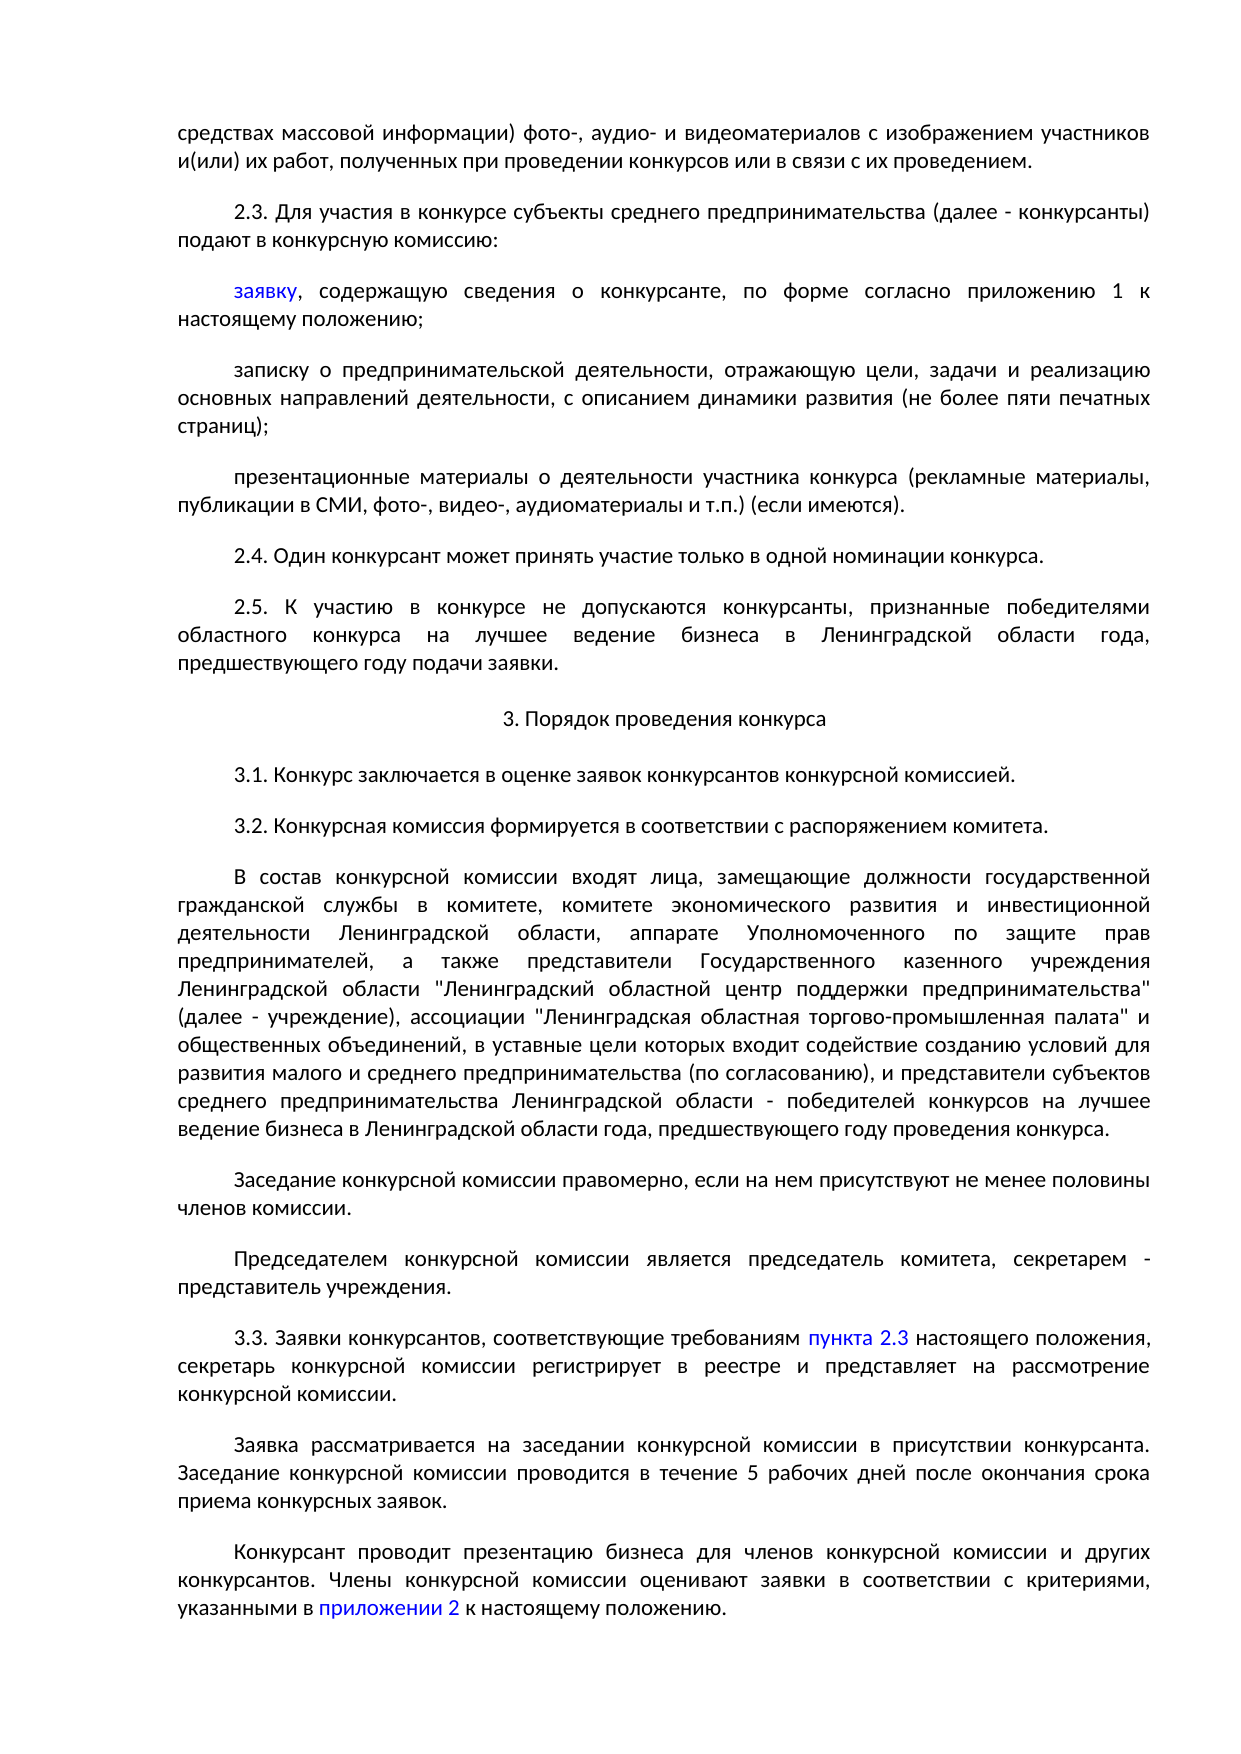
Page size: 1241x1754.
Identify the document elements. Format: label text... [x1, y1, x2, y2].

text Конкурсант проводит презентацию бизнеса для членов конкурсной комиссии и других конкурсантов. Члены конкурсной комиссии оценивают заявки в соответствии с критериями, указанными в приложении 2 к настоящему положению. [177, 1537, 1152, 1621]
text Председателем конкурсной комиссии является председатель комитета, секретарем - представитель учреждения. [177, 1244, 1152, 1300]
text Заявка рассматривается на заседании конкурсной комиссии в присутствии конкурсанта. Заседание конкурсной комиссии проводится в течение 5 рабочих дней после окончания срока приема конкурсных заявок. [177, 1430, 1152, 1514]
text презентационные материалы о деятельности участника конкурса (рекламные материалы, публикации в СМИ, фото-, видео-, аудиоматериалы и т.п.) (если имеются). [177, 462, 1152, 518]
text 2.4. Один конкурсант может принять участие только в одной номинации конкурса. [177, 541, 1152, 569]
text 2.3. Для участия в конкурсе субъекты среднего предпринимательства (далее - конкурсанты) подают в конкурсную комиссию: [177, 197, 1152, 253]
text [177, 118, 1152, 174]
text 3.2. Конкурсная комиссия формируется в соответствии с распоряжением комитета. [177, 811, 1152, 839]
text заявку, содержащую сведения о конкурсанте, по форме согласно приложению 1 к настоящему положению; [177, 276, 1152, 332]
text 3. Порядок проведения конкурса [177, 704, 1152, 732]
text Заседание конкурсной комиссии правомерно, если на нем присутствуют не менее половины членов комиссии. [177, 1165, 1152, 1221]
text записку о предпринимательской деятельности, отражающую цели, задачи и реализацию основных направлений деятельности, с описанием динамики развития (не более пяти печатных страниц); [177, 355, 1152, 439]
text 3.1. Конкурс заключается в оценке заявок конкурсантов конкурсной комиссией. [177, 760, 1152, 788]
text 2.5. К участию в конкурсе не допускаются конкурсанты, признанные победителями областного конкурса на лучшее ведение бизнеса в Ленинградской области года, предшествующего году подачи заявки. [177, 592, 1152, 676]
text В состав конкурсной комиссии входят лица, замещающие должности государственной гражданской службы в комитете, комитете экономического развития и инвестиционной деятельности Ленинградской области, аппарате Уполномоченного по защите прав предпринимателей, а также представители Государственного казенного учреждения Ленинградской области "Ленинградский областной центр поддержки предпринимательства" (далее - учреждение), ассоциации "Ленинградская областная торгово-промышленная палата" и общественных объединений, в уставные цели которых входит содействие созданию условий для развития малого и среднего предпринимательства (по согласованию), и представители субъектов среднего предпринимательства Ленинградской области - победителей конкурсов на лучшее ведение бизнеса в Ленинградской области года, предшествующего году проведения конкурса. [177, 862, 1152, 1142]
text 3.3. Заявки конкурсантов, соответствующие требованиям пункта 2.3 настоящего положения, секретарь конкурсной комиссии регистрирует в реестре и представляет на рассмотрение конкурсной комиссии. [177, 1323, 1152, 1407]
